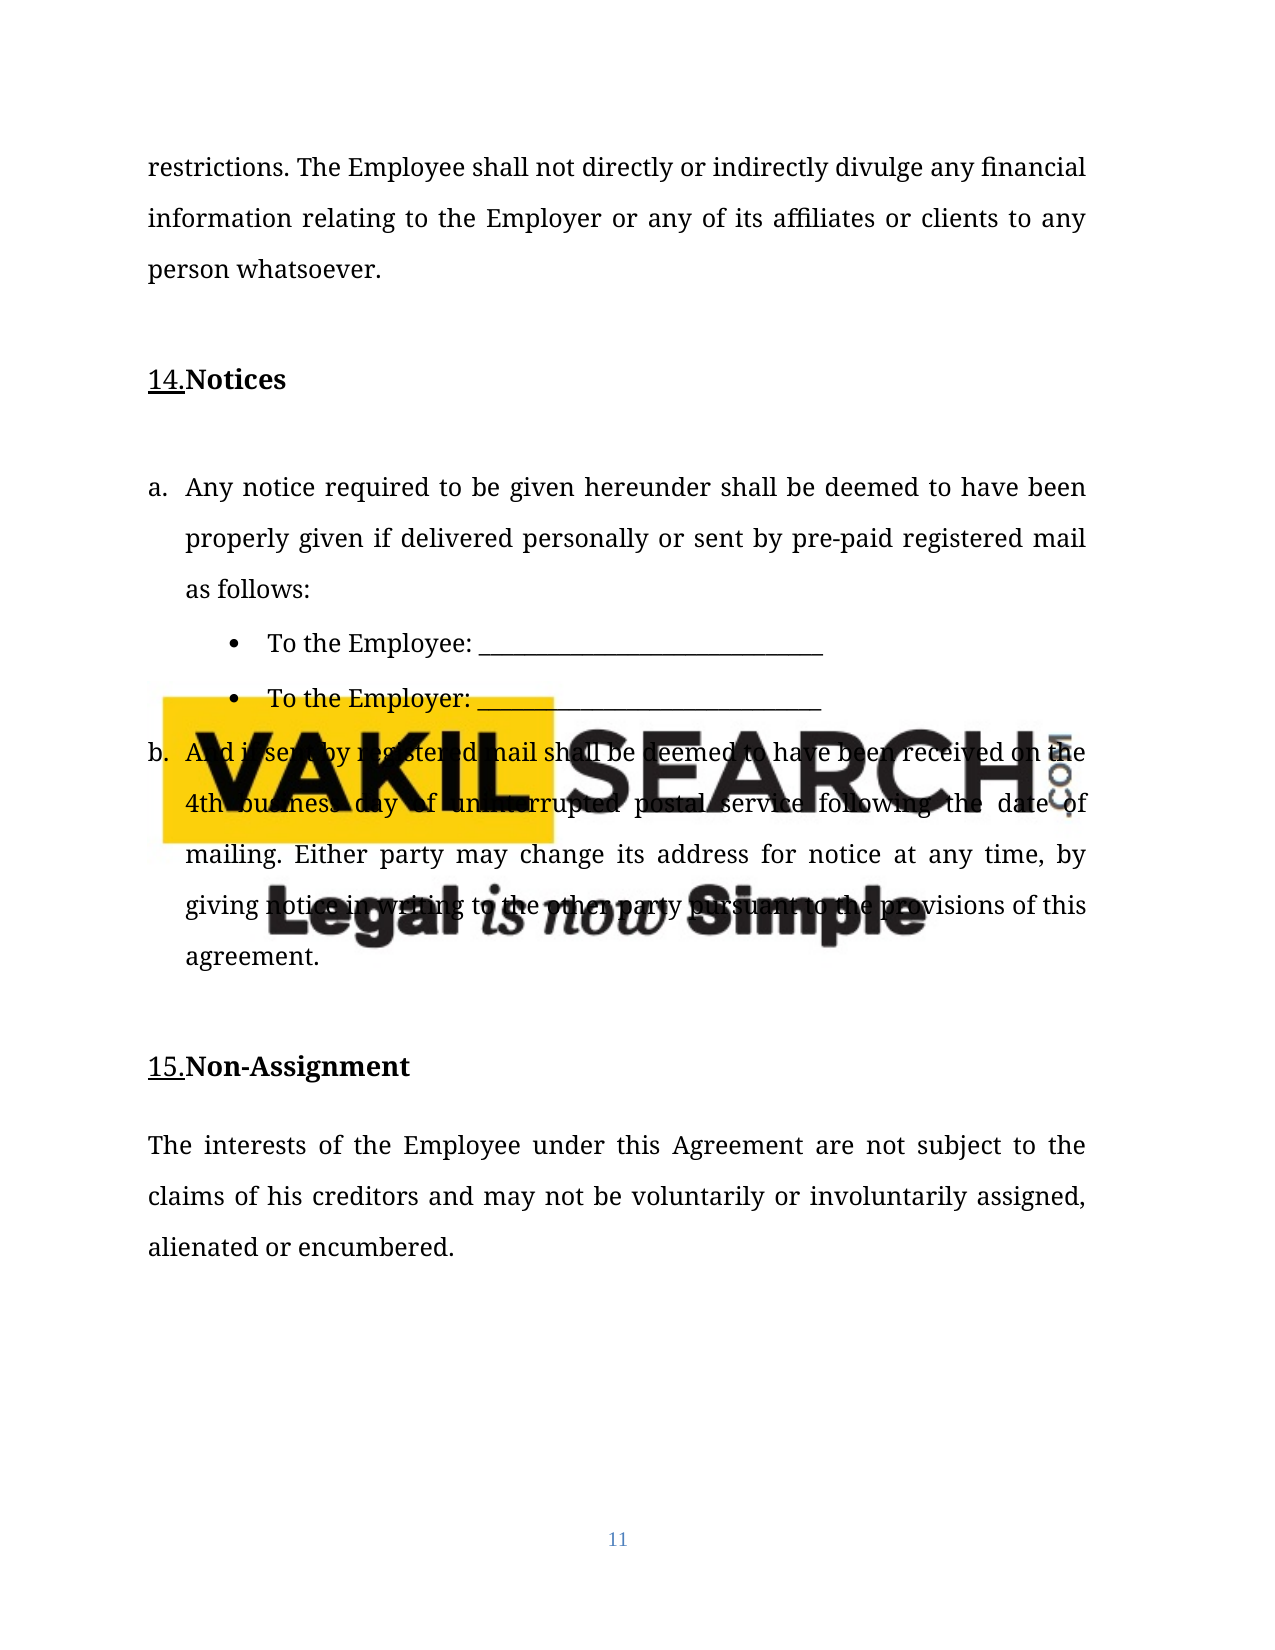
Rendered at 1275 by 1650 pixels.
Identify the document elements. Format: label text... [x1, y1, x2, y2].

list To the Employee: ______________________________ [229, 626, 1087, 660]
list And if sent by registered mail shall be deemed to have been received on the 4th business day of uninterrupted postal service following the date of mailing. Either party may change its address for notice at any time, by giving notice in writing to the other party pursuant to the provisions of this agreement. [148, 734, 1087, 973]
list Notices [148, 360, 1087, 397]
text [148, 150, 1087, 286]
list Non-Assignment [148, 1047, 1087, 1084]
list To the Employer: ______________________________ [229, 680, 1087, 714]
list Any notice required to be given hereunder shall be deemed to have been properly given if delivered personally or sent by pre-paid registered mail as follows: [148, 470, 1087, 606]
text The interests of the Employee under this Agreement are not subject to the claims of his creditors and may not be voluntarily or involuntarily assigned, alienated or encumbered. [148, 1127, 1087, 1263]
picture [147, 681, 1088, 793]
